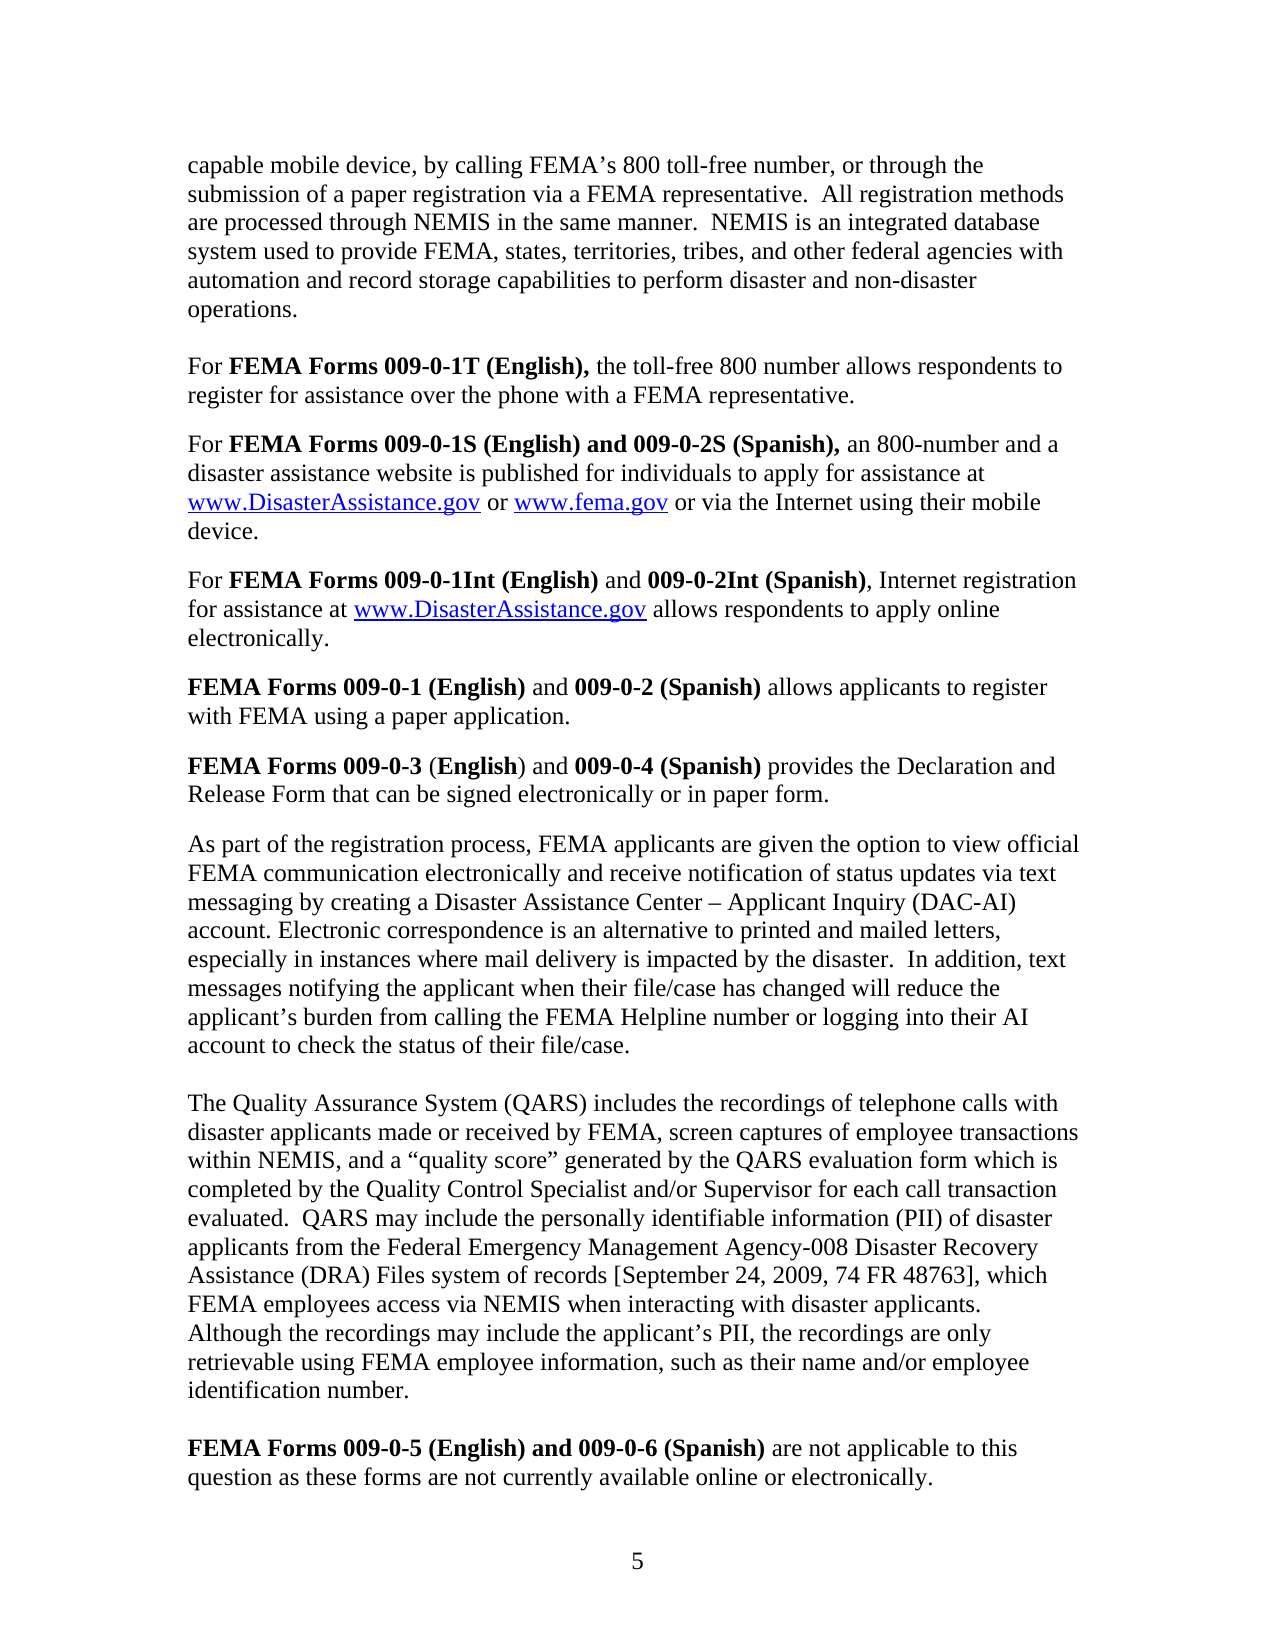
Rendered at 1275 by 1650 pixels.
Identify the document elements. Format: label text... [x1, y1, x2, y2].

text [187, 150, 1087, 322]
text For FEMA Forms 009-0-1T (English), the toll-free 800 number allows respondents to register for assistance over the phone with a FEMA representative. [187, 351, 1087, 409]
text For FEMA Forms 009-0-1Int (English) and 009-0-2Int (Spanish), Internet registration for assistance at www.DisasterAssistance.gov allows respondents to apply online electronically. [187, 565, 1087, 652]
text FEMA Forms 009-0-3 (English) and 009-0-4 (Spanish) provides the Declaration and Release Form that can be signed electronically or in paper form. [187, 751, 1087, 808]
text For FEMA Forms 009-0-1S (English) and 009-0-2S (Spanish), an 800-number and a disaster assistance website is published for individuals to apply for assistance at www.DisasterAssistance.gov or www.fema.gov or via the Internet using their mobile device. [187, 429, 1087, 544]
text FEMA Forms 009-0-5 (English) and 009-0-6 (Spanish) are not applicable to this question as these forms are not currently available online or electronically. [187, 1433, 1087, 1490]
text As part of the registration process, FEMA applicants are given the option to view official FEMA communication electronically and receive notification of status updates via text messaging by creating a Disaster Assistance Center – Applicant Inquiry (DAC-AI) account. Electronic correspondence is an alternative to printed and mailed letters, especially in instances where mail delivery is impacted by the disaster. In addition, text messages notifying the applicant when their file/case has changed will reduce the applicant’s burden from calling the FEMA Helpline number or logging into their AI account to check the status of their file/case. [187, 829, 1087, 1059]
text FEMA Forms 009-0-1 (English) and 009-0-2 (Spanish) allows applicants to register with FEMA using a paper application. [187, 672, 1087, 730]
text The Quality Assurance System (QARS) includes the recordings of telephone calls with disaster applicants made or received by FEMA, screen captures of employee transactions within NEMIS, and a “quality score” generated by the QARS evaluation form which is completed by the Quality Control Specialist and/or Supervisor for each call transaction evaluated. QARS may include the personally identifiable information (PII) of disaster applicants from the Federal Emergency Management Agency-008 Disaster Recovery Assistance (DRA) Files system of records [September 24, 2009, 74 FR 48763], which FEMA employees access via NEMIS when interacting with disaster applicants. Although the recordings may include the applicant’s PII, the recordings are only retrievable using FEMA employee information, such as their name and/or employee identification number. [187, 1088, 1087, 1404]
